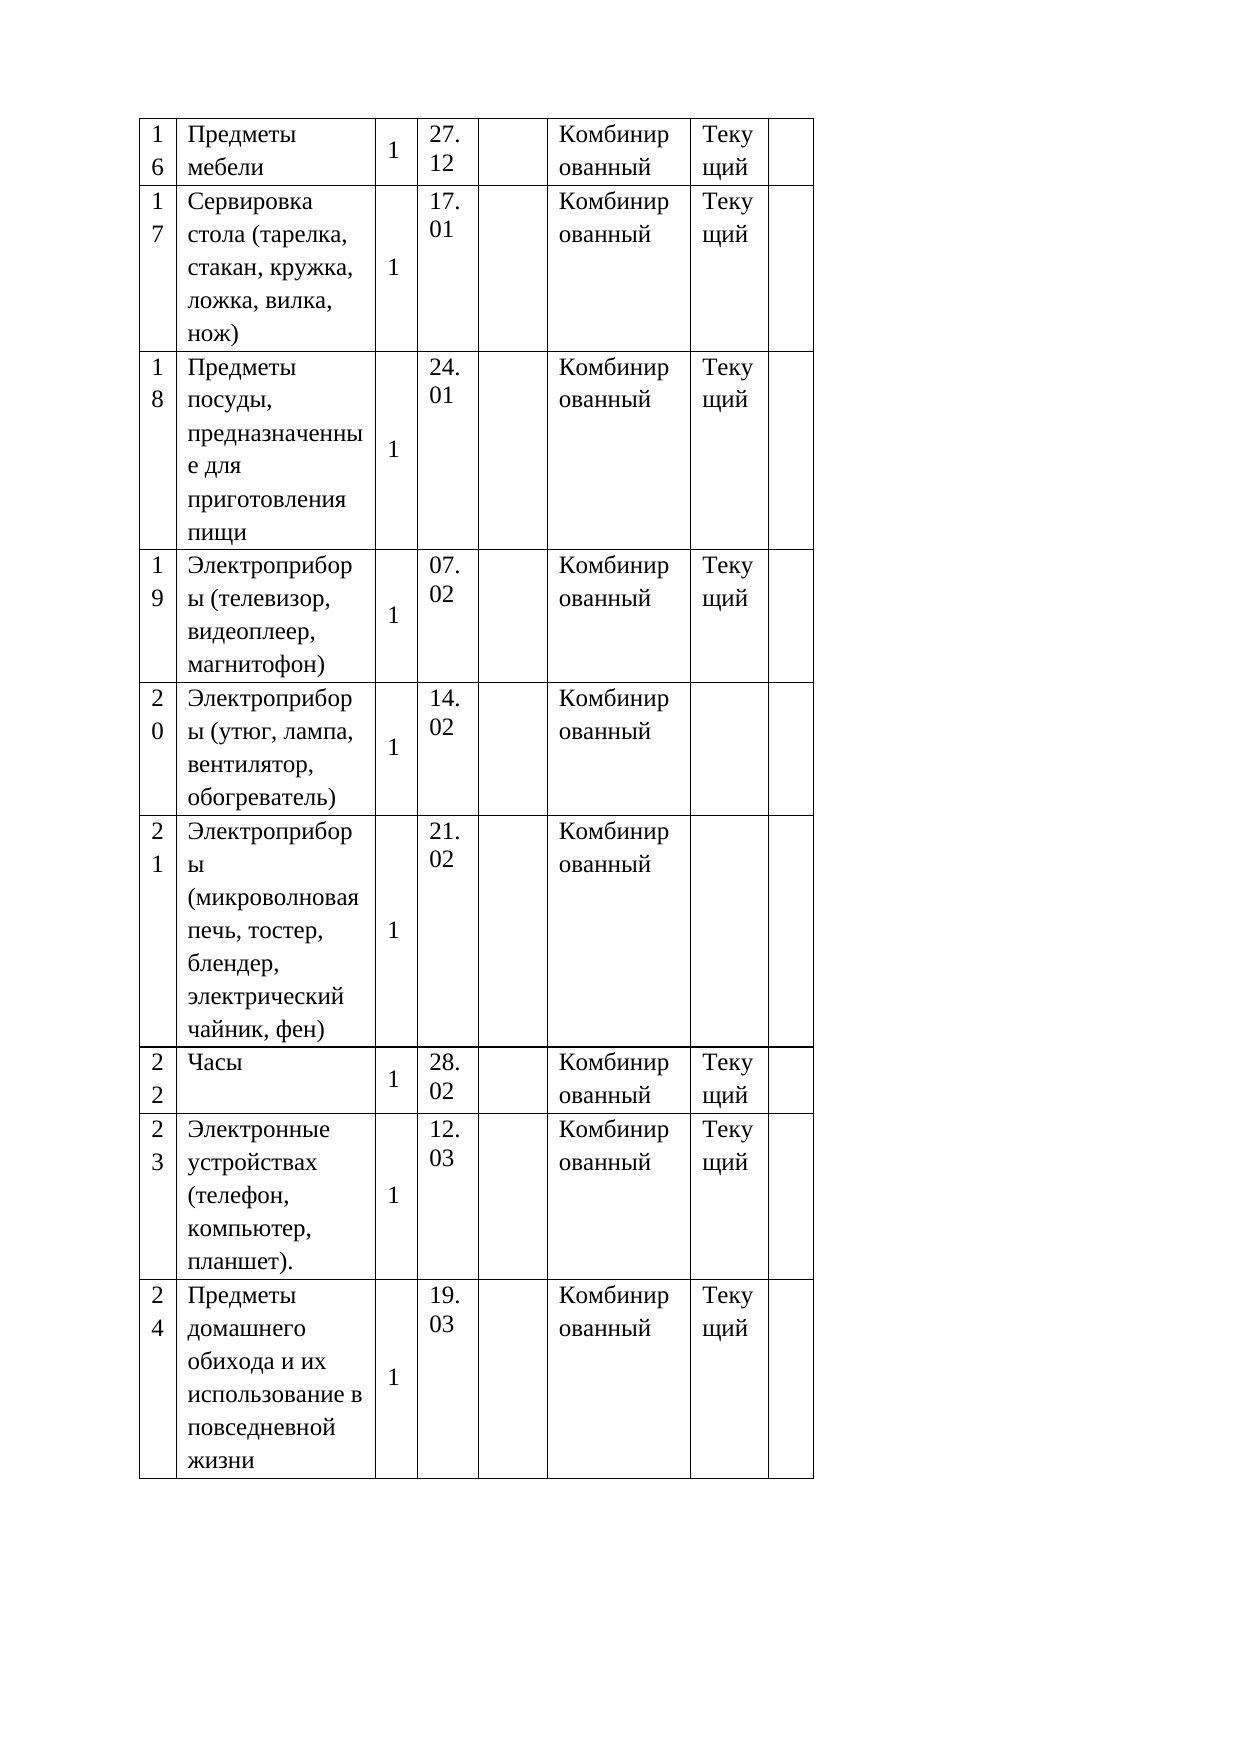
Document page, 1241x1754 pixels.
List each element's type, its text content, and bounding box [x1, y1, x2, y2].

table_cell [769, 352, 813, 549]
table_cell 1 [376, 186, 417, 351]
table_cell 21.02 [418, 816, 478, 1046]
table_cell Предметы домашнего обихода и их использование в повседневной жизни [177, 1280, 375, 1478]
table_cell 1 [376, 683, 417, 815]
table_cell Текущий [691, 1048, 768, 1113]
table_cell [479, 352, 547, 549]
table_cell [769, 119, 813, 185]
table_cell 17 [140, 186, 176, 351]
table_cell Комбинированный [548, 816, 690, 1046]
table_cell 19 [140, 550, 176, 682]
table_cell [479, 1280, 547, 1478]
table_cell 17.01 [418, 186, 478, 351]
table_cell [769, 1280, 813, 1478]
table_cell [479, 186, 547, 351]
table_cell 19.03 [418, 1280, 478, 1478]
table_cell Комбинированный [548, 352, 690, 549]
table_cell 1 [376, 1280, 417, 1478]
table_cell 20 [140, 683, 176, 815]
table_cell Текущий [691, 119, 768, 185]
table_cell [769, 186, 813, 351]
table_cell 24.01 [418, 352, 478, 549]
table_cell 14.02 [418, 683, 478, 815]
table_cell 1 [376, 816, 417, 1046]
table_cell 21 [140, 816, 176, 1046]
table_cell Комбинированный [548, 683, 690, 815]
table_cell 1 [376, 1114, 417, 1279]
table_cell 16 [140, 119, 176, 185]
table_cell Текущий [691, 1114, 768, 1279]
table_cell [691, 816, 768, 1046]
table_cell [479, 550, 547, 682]
table_cell Электроприборы (микроволновая печь, тостер, блендер, электрический чайник, фен) [177, 816, 375, 1046]
table_cell Комбинированный [548, 1280, 690, 1478]
table_cell 1 [376, 119, 417, 185]
table_cell 22 [140, 1048, 176, 1113]
table_cell [769, 1114, 813, 1279]
table_cell 1 [376, 1048, 417, 1113]
table_cell 24 [140, 1280, 176, 1478]
table_cell Электроприборы (телевизор, видеоплеер, магнитофон) [177, 550, 375, 682]
table_cell [479, 119, 547, 185]
table_cell Сервировка стола (тарелка, стакан, кружка, ложка, вилка, нож) [177, 186, 375, 351]
table_cell Комбинированный [548, 186, 690, 351]
table_cell Предметы посуды, предназначенные для приготовления пищи [177, 352, 375, 549]
table_cell [769, 683, 813, 815]
table_cell [479, 1114, 547, 1279]
table_cell 1 [376, 352, 417, 549]
table_cell 12.03 [418, 1114, 478, 1279]
table_cell 23 [140, 1114, 176, 1279]
table_cell Комбинированный [548, 1114, 690, 1279]
table_cell Комбинированный [548, 1048, 690, 1113]
table_cell Предметы мебели [177, 119, 375, 185]
table_cell Электроприборы (утюг, лампа, вентилятор, обогреватель) [177, 683, 375, 815]
table_cell Текущий [691, 186, 768, 351]
table_cell Комбинированный [548, 550, 690, 682]
table_cell 07.02 [418, 550, 478, 682]
table_cell [479, 683, 547, 815]
table_cell 1 [376, 550, 417, 682]
table_cell Текущий [691, 550, 768, 682]
table_cell [769, 1048, 813, 1113]
table_cell Текущий [691, 1280, 768, 1478]
table_cell Комбинированный [548, 119, 690, 185]
table_cell 27.12 [418, 119, 478, 185]
table_cell [691, 683, 768, 815]
table_cell [479, 816, 547, 1046]
table_cell 28.02 [418, 1048, 478, 1113]
table_cell 18 [140, 352, 176, 549]
table_cell [479, 1048, 547, 1113]
table_cell Часы [177, 1048, 375, 1113]
table_cell [769, 550, 813, 682]
table_cell Текущий [691, 352, 768, 549]
table_cell [769, 816, 813, 1046]
table_cell Электронные устройствах (телефон, компьютер, планшет). [177, 1114, 375, 1279]
